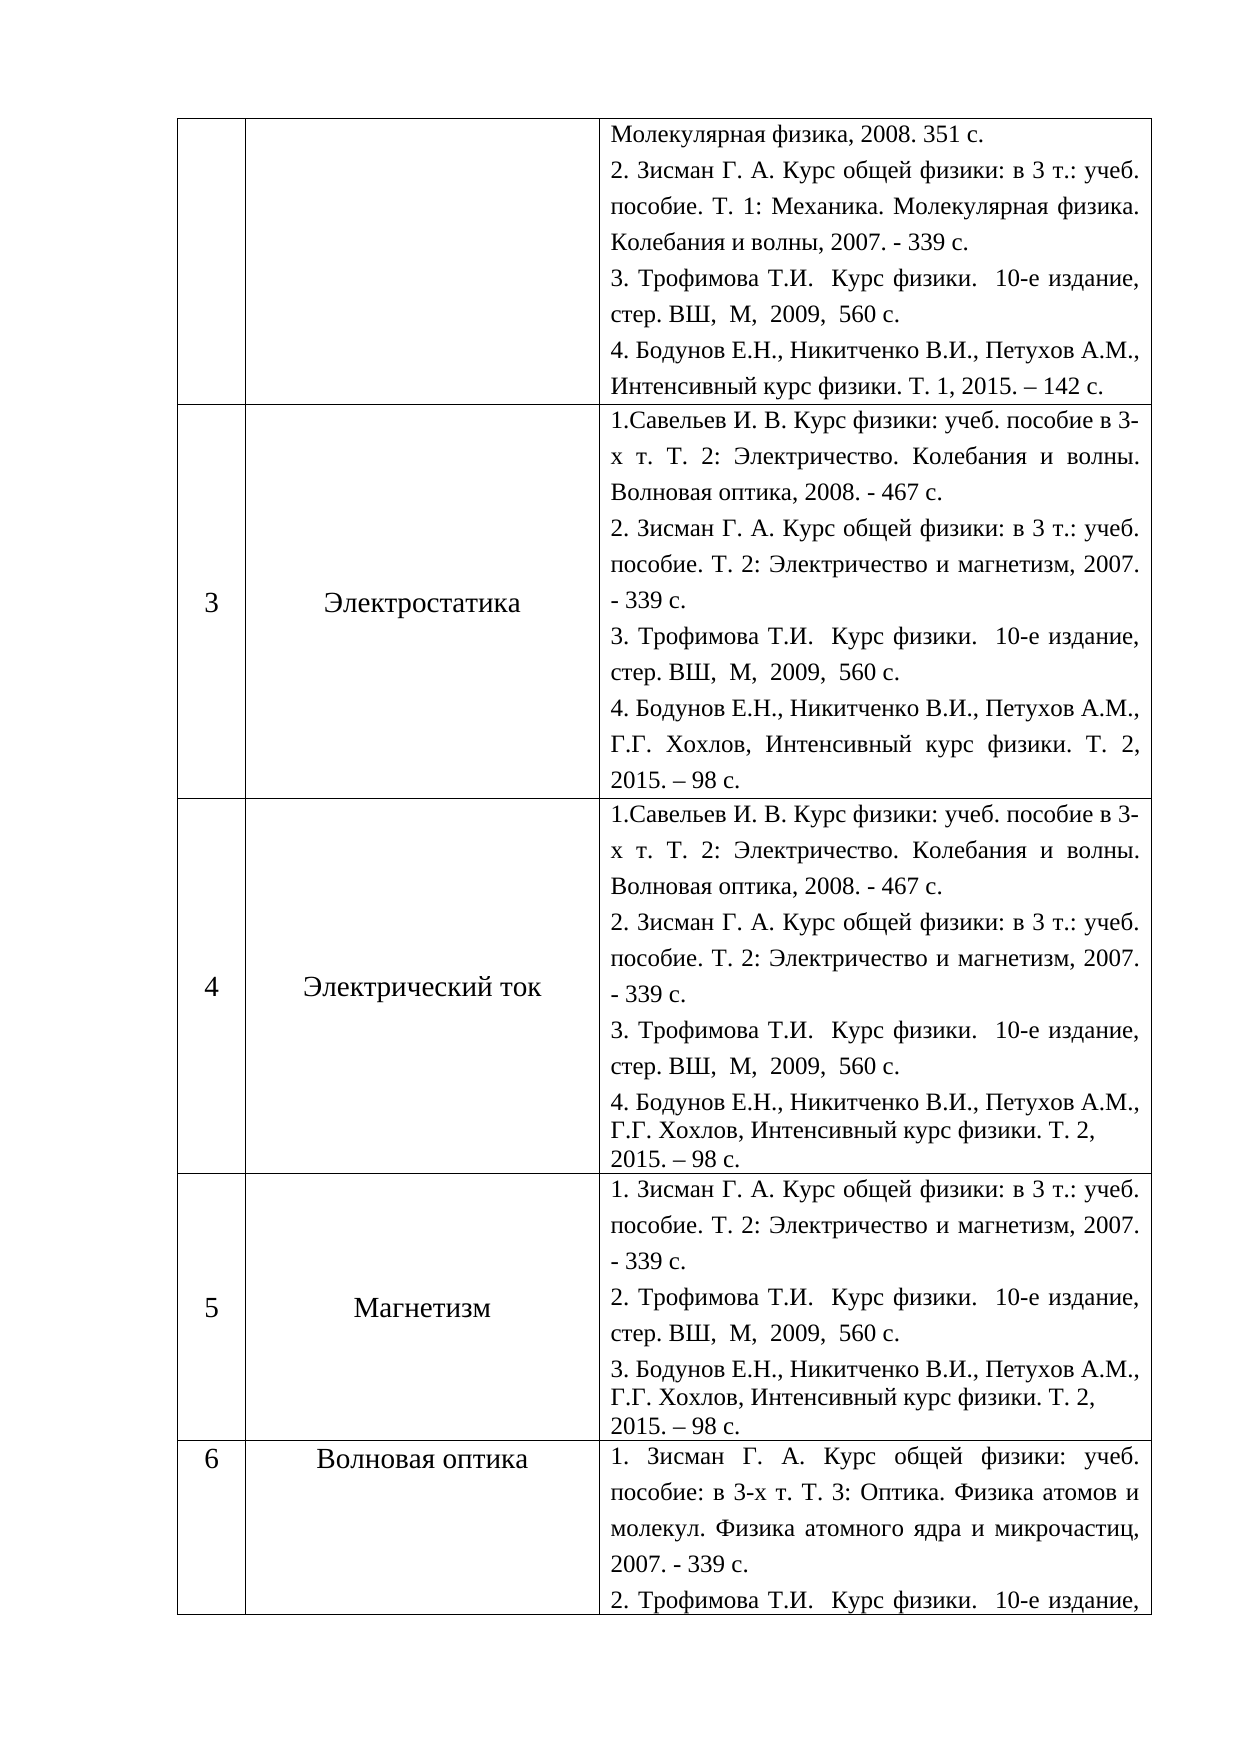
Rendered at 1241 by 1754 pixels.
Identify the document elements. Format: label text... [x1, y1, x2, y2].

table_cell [246, 119, 599, 404]
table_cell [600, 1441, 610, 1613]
table_cell 1. Зисман Г. А. Курс общей физики: в 3 т.: учеб. пособие. Т. 2: Электричество и магнетизм, 2007. - 339 с. 2. Трофимова Т.И. Курс физики. 10-е издание, стер. ВШ, М, 2009, 560 с. 3. Бодунов Е.Н., Никитченко В.И., Петухов А.М., Г.Г. Хохлов, Интенсивный курс физики. Т. 2, 2015. – 98 с. [600, 1174, 1151, 1440]
table_cell 1.Савельев И. В. Курс физики: учеб. пособие в 3-х т. Т. 2: Электричество. Колебания и волны. Волновая оптика, 2008. - 467 с. 2. Зисман Г. А. Курс общей физики: в 3 т.: учеб. пособие. Т. 2: Электричество и магнетизм, 2007. - 339 с. 3. Трофимова Т.И. Курс физики. 10-е издание, стер. ВШ, М, 2009, 560 с. 4. Бодунов Е.Н., Никитченко В.И., Петухов А.М., Г.Г. Хохлов, Интенсивный курс физики. Т. 2, 2015. – 98 с. [600, 405, 1151, 798]
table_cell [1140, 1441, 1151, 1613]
table_cell 2 [178, 119, 245, 404]
table_cell 1.Савельев И. В. Курс физики: учеб. пособие в 3-х т. Т. 2: Электричество. Колебания и волны. Волновая оптика, 2008. - 467 с. 2. Зисман Г. А. Курс общей физики: в 3 т.: учеб. пособие. Т. 2: Электричество и магнетизм, 2007. - 339 с. 3. Трофимова Т.И. Курс физики. 10-е издание, стер. ВШ, М, 2009, 560 с. 4. Бодунов Е.Н., Никитченко В.И., Петухов А.М., Г.Г. Хохлов, Интенсивный курс физики. Т. 2, 2015. – 98 с. [600, 799, 1151, 1173]
table_cell 4 [178, 799, 245, 1173]
table_cell Электростатика [246, 405, 599, 798]
table_cell 6 [178, 1441, 245, 1613]
table_cell Магнетизм [246, 1174, 599, 1440]
table_cell 5 [178, 1174, 245, 1440]
table_cell 3 [178, 405, 245, 798]
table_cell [600, 119, 1151, 404]
table_cell Электрический ток [246, 799, 599, 1173]
table_cell Волновая оптика [246, 1441, 599, 1613]
